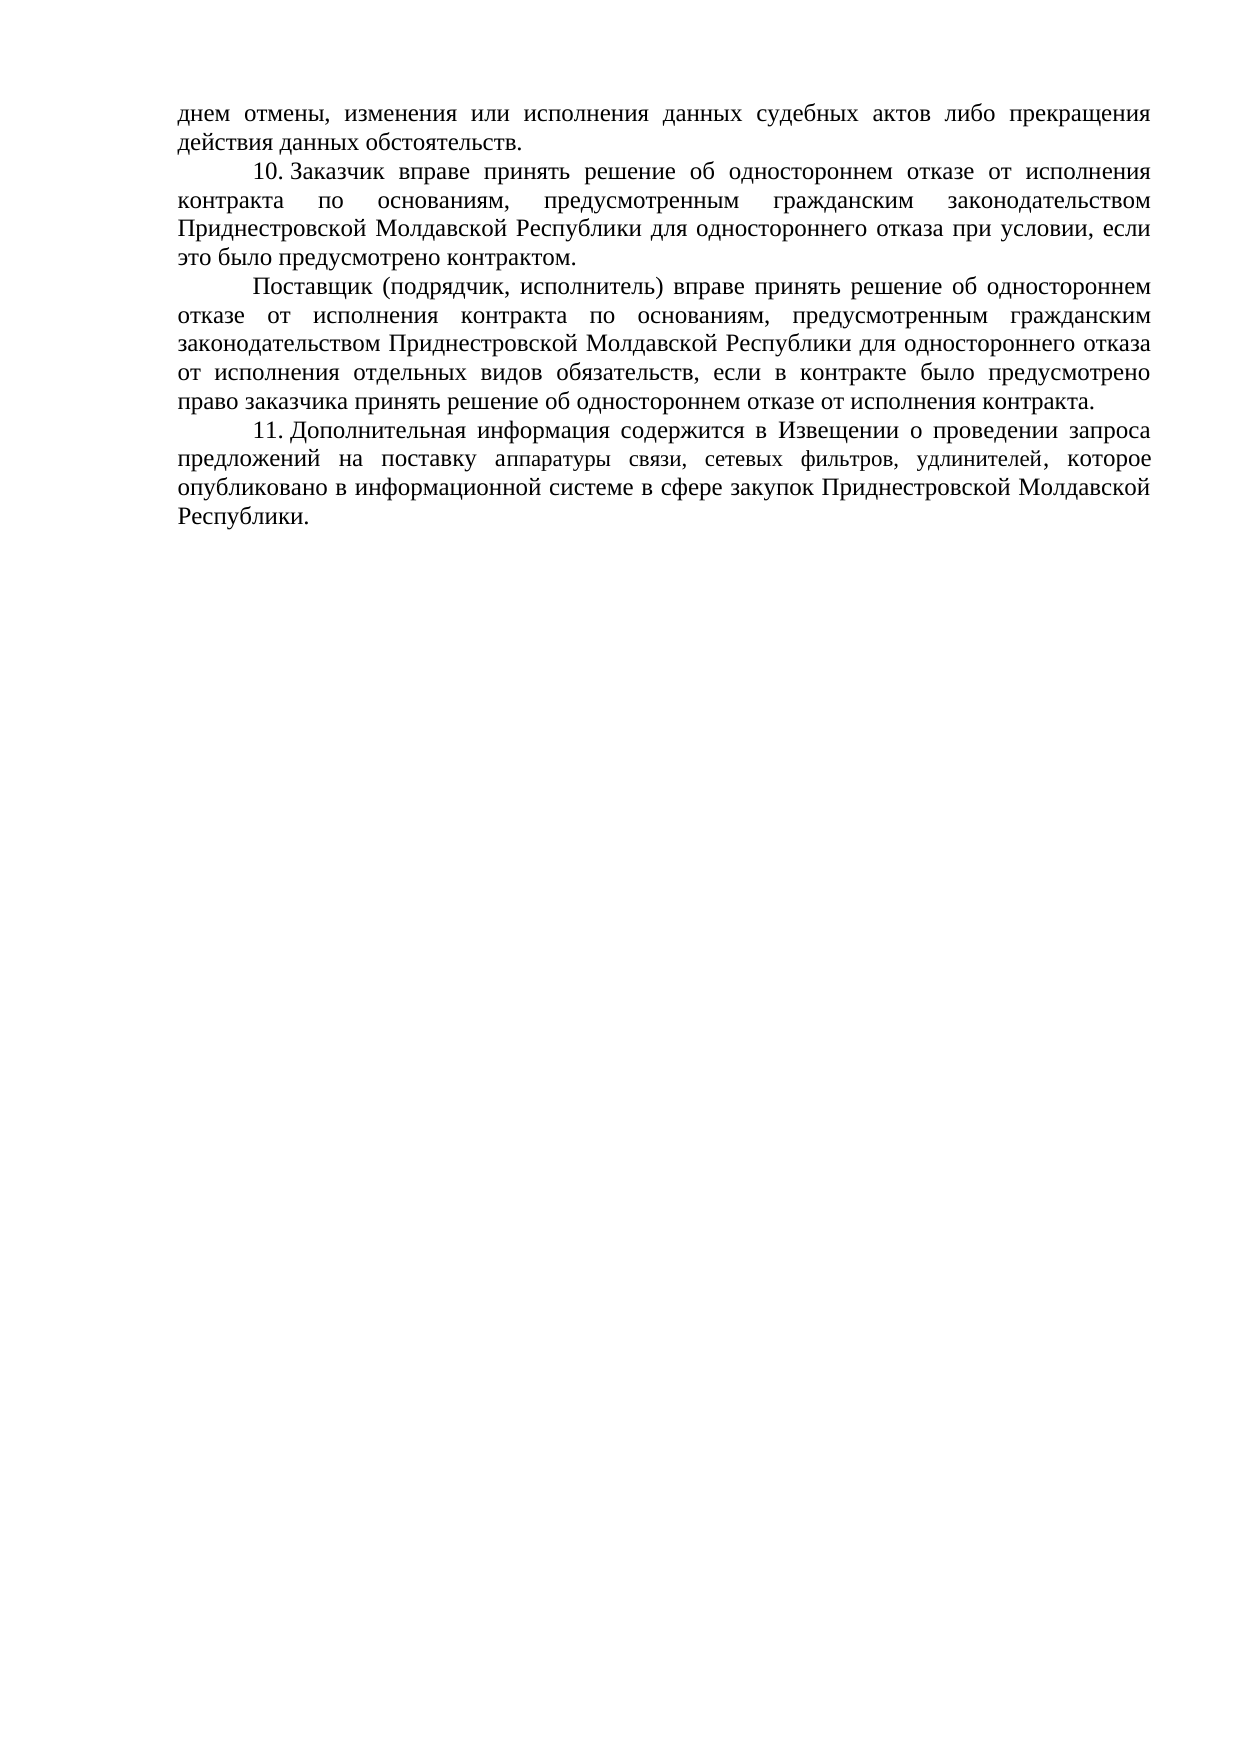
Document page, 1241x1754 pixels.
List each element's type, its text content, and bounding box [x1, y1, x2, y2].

text Поставщик (подрядчик, исполнитель) вправе принять решение об одностороннем отказе от исполнения контракта по основаниям, предусмотренным гражданским законодательством Приднестровской Молдавской Республики для одностороннего отказа от исполнения отдельных видов обязательств, если в контракте было предусмотрено право заказчика принять решение об одностороннем отказе от исполнения контракта. [177, 271, 1152, 415]
text 10. Заказчик вправе принять решение об одностороннем отказе от исполнения контракта по основаниям, предусмотренным гражданским законодательством Приднестровской Молдавской Республики для одностороннего отказа при условии, если это было предусмотрено контрактом. [177, 156, 1152, 271]
text 11. Дополнительная информация содержится в Извещении о проведении запроса предложений на поставку аппаратуры связи, сетевых фильтров, удлинителей, которое опубликовано в информационной системе в сфере закупок Приднестровской Молдавской Республики. [177, 415, 1152, 530]
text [177, 98, 1152, 156]
